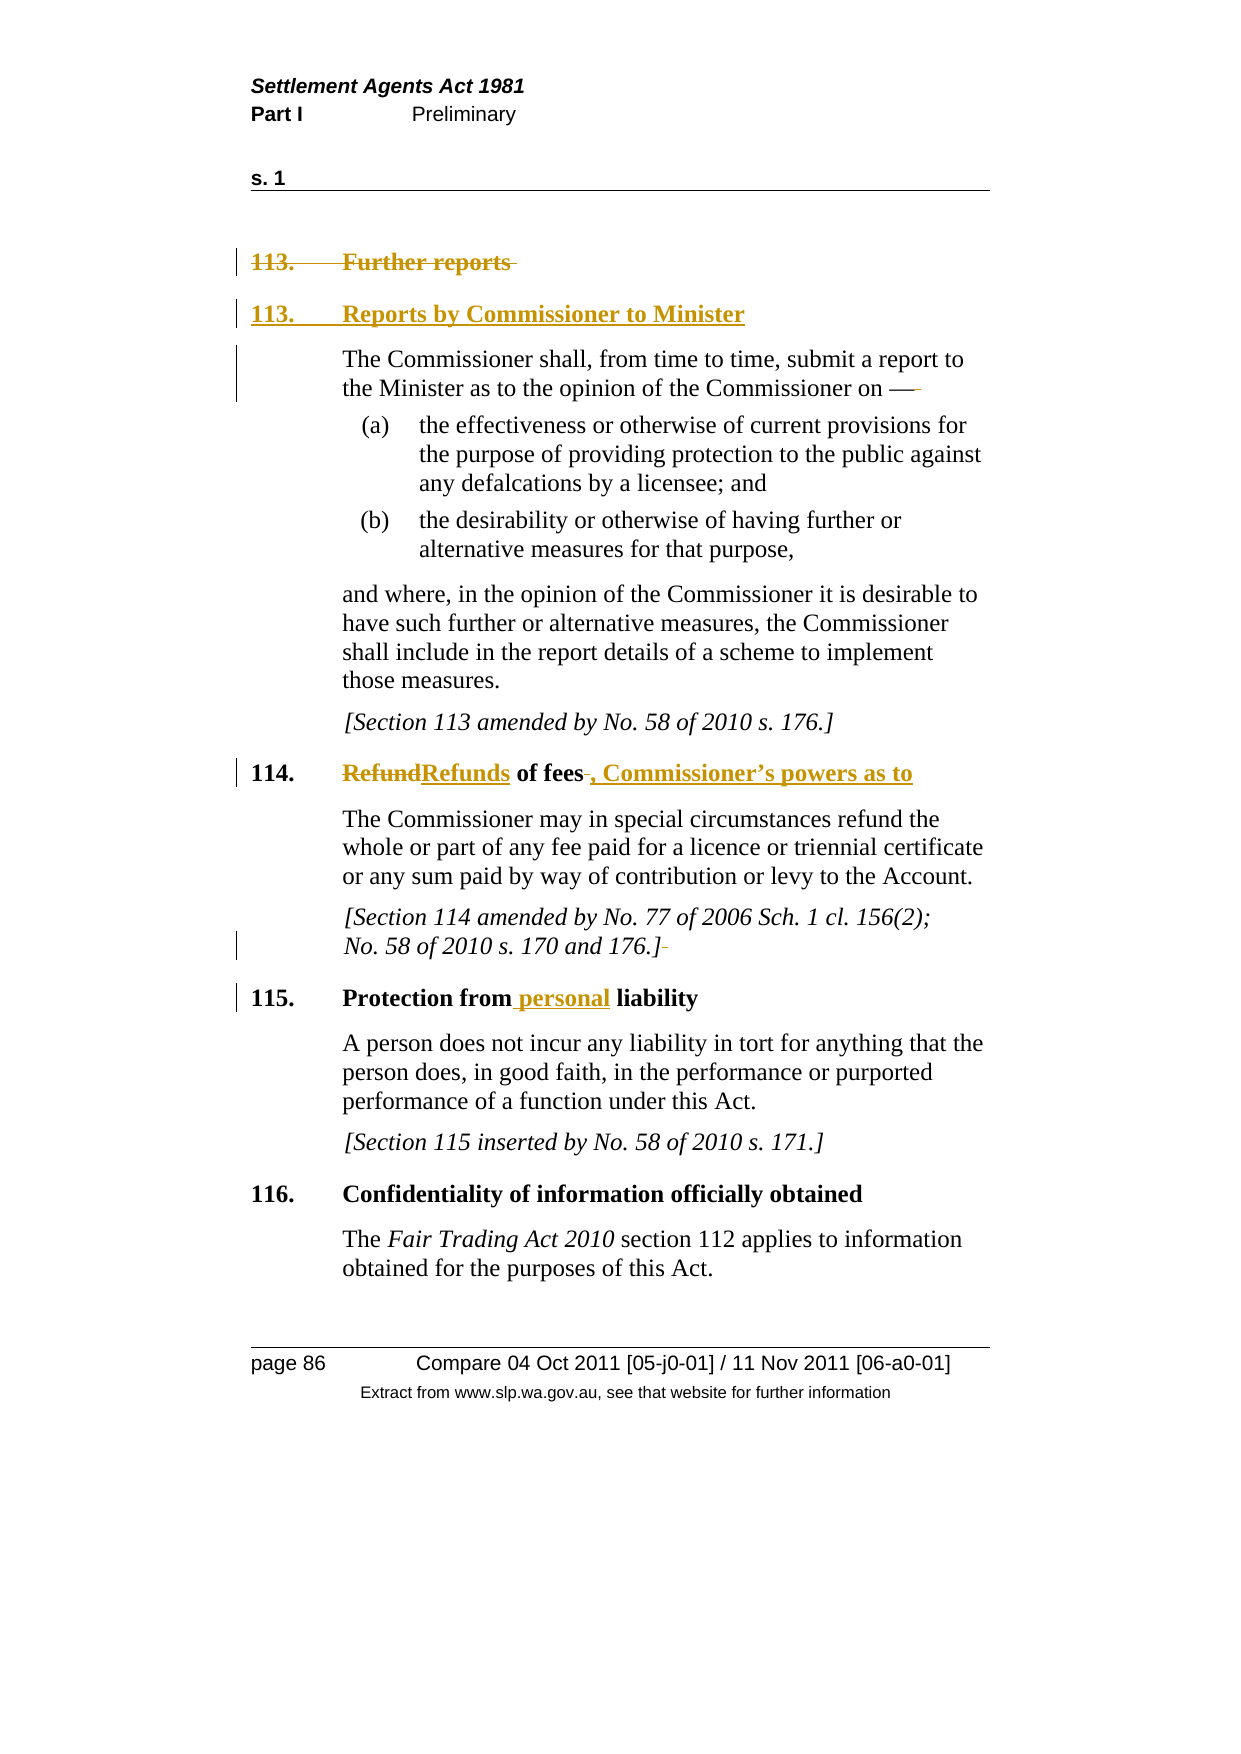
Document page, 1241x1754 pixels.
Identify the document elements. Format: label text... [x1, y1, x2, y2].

text [Section 113 amended by No. 58 of 2010 s. 176.] [251, 707, 990, 735]
text (b) the desirability or otherwise of having further or alternative measures for that purpose, [251, 505, 990, 562]
text The Commissioner shall, from time to time, submit a report to the Minister as to the opinion of the Commissioner on — [251, 344, 990, 402]
subtitle 114. of fees [251, 758, 990, 787]
text A person does not incur any liability in tort for anything that the person does, in good faith, in the performance or purported performance of a function under this Act. [251, 1028, 990, 1114]
text [Section 115 inserted by No. 58 of 2010 s. 171.] [251, 1127, 990, 1156]
text and where, in the opinion of the Commissioner it is desirable to have such further or alternative measures, the Commissioner shall include in the report details of a scheme to implement those measures. [251, 579, 990, 694]
text [Section 114 amended by No. 77 of 2006 Sch. 1 cl. 156(2); No. 58 of 2010 s. 170 and 176.] [251, 902, 990, 960]
text The Commissioner may in special circumstances refund the whole or part of any fee paid for a licence or triennial certificate or any sum paid by way of contribution or levy to the Account. [251, 804, 990, 890]
text (a) the effectiveness or otherwise of current provisions for the purpose of providing protection to the public against any defalcations by a licensee; and [251, 410, 990, 497]
subtitle 115. Protection from liability [251, 983, 990, 1012]
subtitle 116. Confidentiality of information officially obtained [251, 1179, 990, 1207]
text The Fair Trading Act 2010 section 112 applies to information obtained for the purposes of this Act. [251, 1224, 990, 1282]
